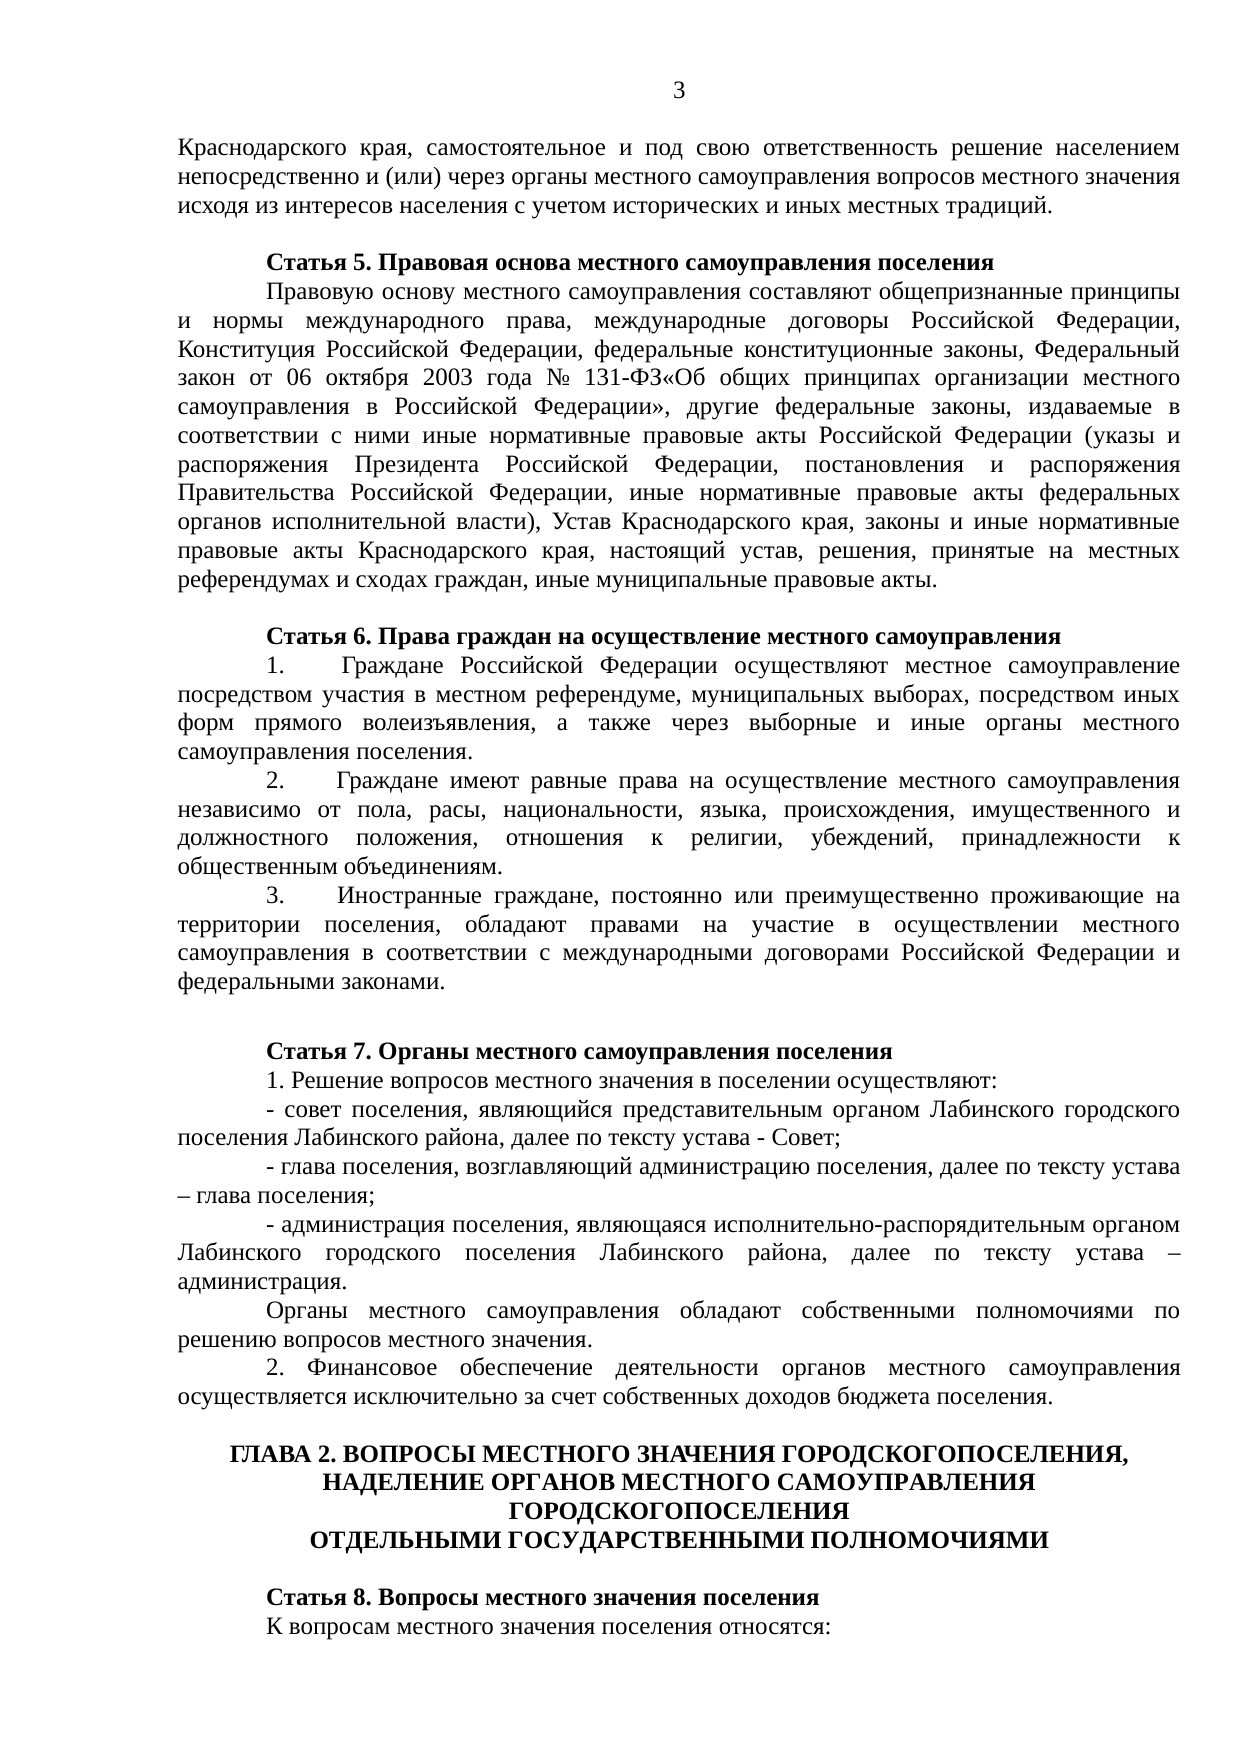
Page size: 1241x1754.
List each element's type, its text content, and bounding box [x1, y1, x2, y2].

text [177, 132, 1181, 219]
text Органы местного самоуправления обладают собственными полномочиями по решению вопросов местного значения. [177, 1295, 1181, 1352]
text Статья 5. Правовая основа местного самоуправления поселения [177, 247, 1181, 276]
subtitle Статья 6. Права граждан на осуществление местного самоуправления [177, 621, 1181, 650]
text - администрация поселения, являющаяся исполнительно-распорядительным органом Лабинского городского поселения Лабинского района, далее по тексту устава – администрация. [177, 1209, 1181, 1295]
list Иностранные граждане, постоянно или преимущественно проживающие на территории поселения, обладают правами на участие в осуществлении местного самоуправления в соответствии с международными договорами Российской Федерации и федеральными законами. [177, 880, 1181, 995]
text 2. Финансовое обеспечение деятельности органов местного самоуправления осуществляется исключительно за счет собственных доходов бюджета поселения. [177, 1352, 1181, 1410]
list Граждане имеют равные права на осуществление местного самоуправления независимо от пола, расы, национальности, языка, происхождения, имущественного и должностного положения, отношения к религии, убеждений, принадлежности к общественным объединениям. [177, 765, 1181, 880]
text Статья 7. Органы местного самоуправления поселения [177, 1036, 1181, 1065]
list Граждане Российской Федерации осуществляют местное самоуправление посредством участия в местном референдуме, муниципальных выборах, посредством иных форм прямого волеизъявления, а также через выборные и иные органы местного самоуправления поселения. [177, 650, 1181, 765]
text ОТДЕЛЬНЫМИ ГОСУДАРСТВЕННЫМИ ПОЛНОМОЧИЯМИ [177, 1525, 1181, 1554]
text Правовую основу местного самоуправления составляют общепризнанные принципы и нормы международного права, международные договоры Российской Федерации, Конституция Российской Федерации, федеральные конституционные законы, Федеральный закон от 06 октября 2003 года № 131-ФЗ«Об общих принципах организации местного самоуправления в Российской Федерации», другие федеральные законы, издаваемые в соответствии с ними иные нормативные правовые акты Российской Федерации (указы и распоряжения Президента Российской Федерации, постановления и распоряжения Правительства Российской Федерации, иные нормативные правовые акты федеральных органов исполнительной власти), Устав Краснодарского края, законы и иные нормативные правовые акты Краснодарского края, настоящий устав, решения, принятые на местных референдумах и сходах граждан, иные муниципальные правовые акты. [177, 276, 1181, 592]
text 1. Решение вопросов местного значения в поселении осуществляют: [177, 1065, 1181, 1094]
text К вопросам местного значения поселения относятся: [177, 1611, 1181, 1640]
text Статья 8. Вопросы местного значения поселения [177, 1582, 1181, 1611]
text - глава поселения, возглавляющий администрацию поселения, далее по тексту устава – глава поселения; [177, 1151, 1181, 1209]
text - совет поселения, являющийся представительным органом Лабинского городского поселения Лабинского района, далее по тексту устава - Совет; [177, 1094, 1181, 1151]
text ГЛАВА 2. ВОПРОСЫ местного ЗНАЧЕНИЯ ГОРОДСКОГОпоселения, НАДЕЛЕНИЕ ОРГАНОВ МЕСТНОГО САМОУПРАВЛЕНИЯ ГОРОДСКОГОПОСЕЛЕНИЯ [177, 1439, 1181, 1525]
